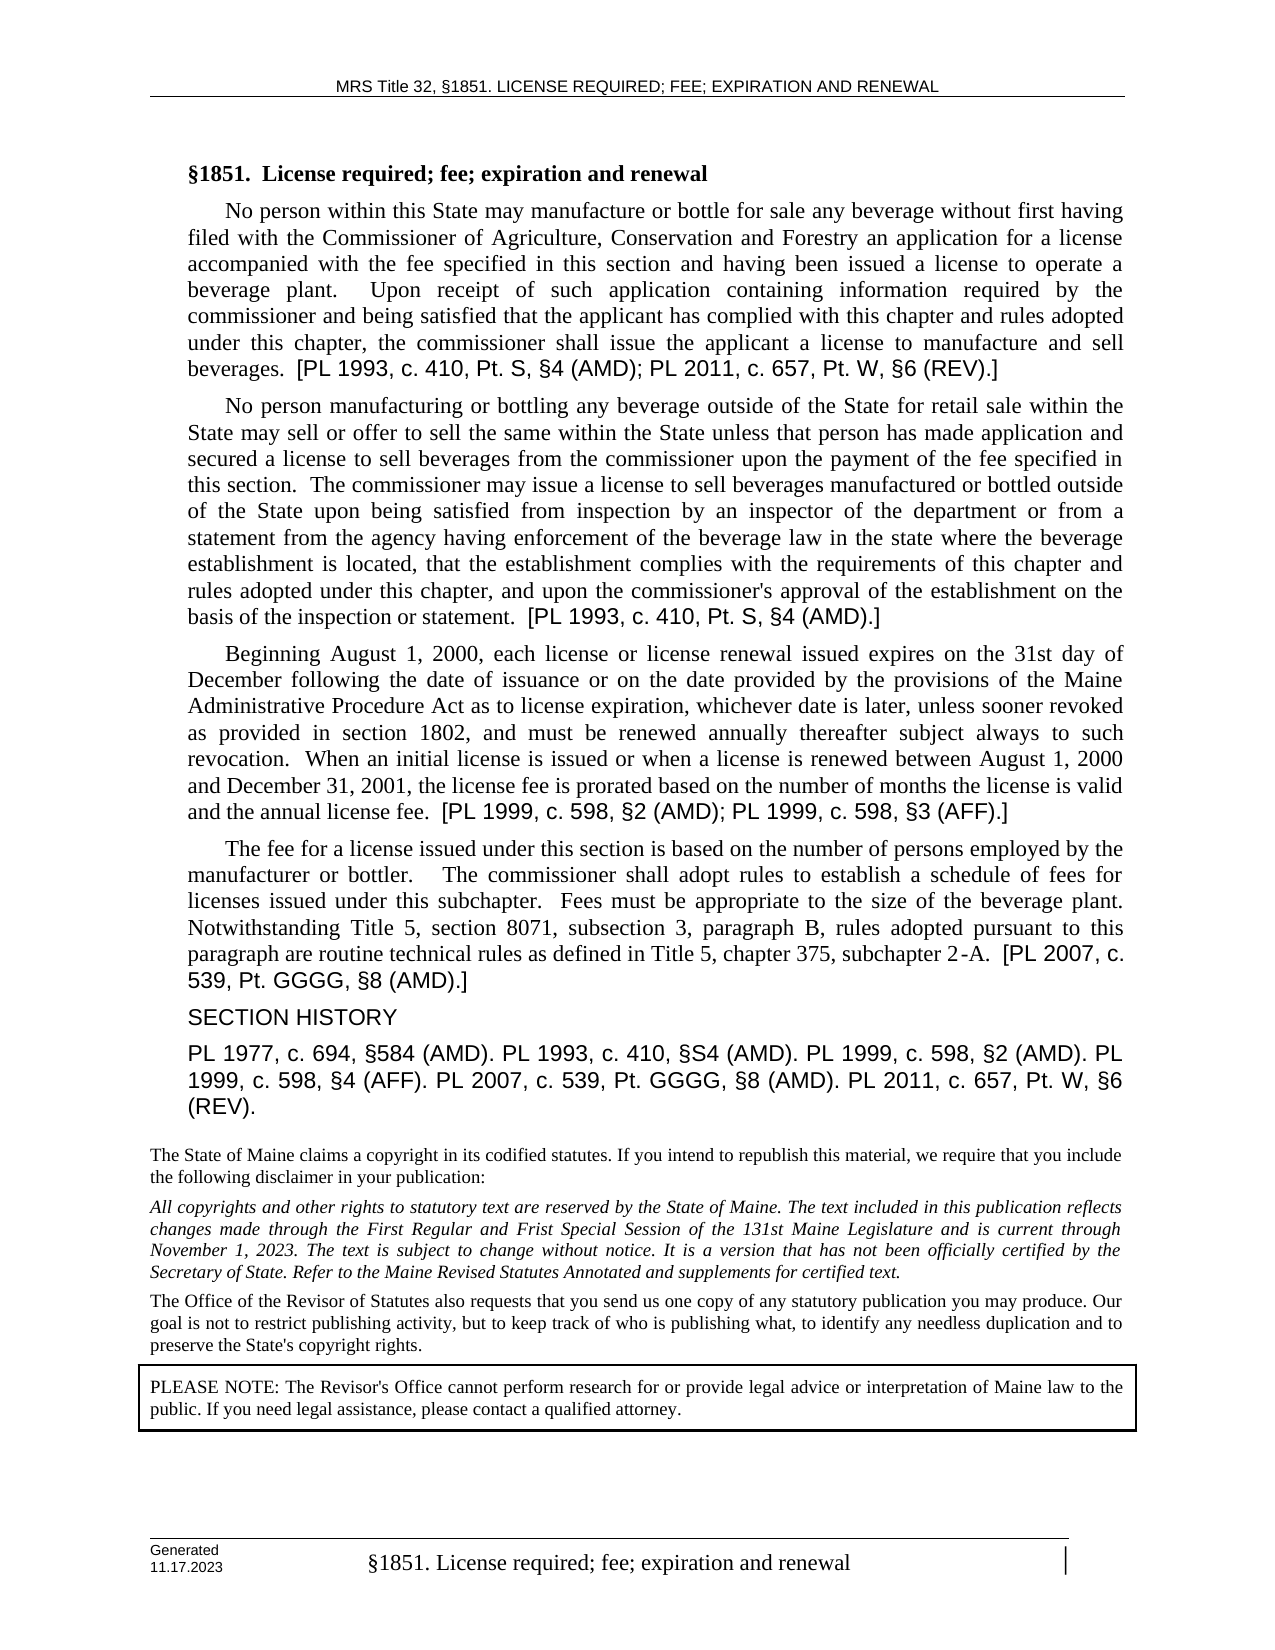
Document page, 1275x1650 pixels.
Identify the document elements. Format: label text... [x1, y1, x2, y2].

text Beginning August 1, 2000, each license or license renewal issued expires on the 31st day of December following the date of issuance or on the date provided by the provisions of the Maine Administrative Procedure Act as to license expiration, whichever date is later, unless sooner revoked as provided in section 1802, and must be renewed annually thereafter subject always to such revocation. When an initial license is issued or when a license is renewed between August 1, 2000 and December 31, 2001, the license fee is prorated based on the number of months the license is valid and the annual license fee. [PL 1999, c. 598, §2 (AMD); PL 1999, c. 598, §3 (AFF).] [187, 640, 1125, 824]
text SECTION HISTORY [187, 1003, 1125, 1030]
text The Office of the Revisor of Statutes also requests that you send us one copy of any statutory publication you may produce. Our goal is not to restrict publishing activity, but to keep track of who is publishing what, to identify any needless duplication and to preserve the State's copyright rights. [150, 1290, 1125, 1355]
text PLEASE NOTE: The Revisor's Office cannot perform research for or provide legal advice or interpretation of Maine law to the public. If you need legal assistance, please contact a qualified attorney. [140, 1366, 1135, 1429]
text The State of Maine claims a copyright in its codified statutes. If you intend to republish this material, we require that you include the following disclaimer in your publication: [150, 1144, 1125, 1187]
text §1851. License required; fee; expiration and renewal [187, 160, 1125, 187]
text No person within this State may manufacture or bottle for sale any beverage without first having filed with the Commissioner of Agriculture, Conservation and Forestry an application for a license accompanied with the fee specified in this section and having been issued a license to operate a beverage plant. Upon receipt of such application containing information required by the commissioner and being satisfied that the applicant has complied with this chapter and rules adopted under this chapter, the commissioner shall issue the applicant a license to manufacture and sell beverages. [PL 1993, c. 410, Pt. S, §4 (AMD); PL 2011, c. 657, Pt. W, §6 (REV).] [187, 197, 1125, 382]
text PL 1977, c. 694, §584 (AMD). PL 1993, c. 410, §S4 (AMD). PL 1999, c. 598, §2 (AMD). PL 1999, c. 598, §4 (AFF). PL 2007, c. 539, Pt. GGGG, §8 (AMD). PL 2011, c. 657, Pt. W, §6 (REV). [187, 1040, 1125, 1119]
text All copyrights and other rights to statutory text are reserved by the State of Maine. The text included in this publication reflects changes made through the First Regular and Frist Special Session of the 131st Maine Legislature and is current through November 1, 2023 . The text is subject to change without notice. It is a version that has not been officially certified by the Secretary of State. Refer to the Maine Revised Statutes Annotated and supplements for certified text. [150, 1196, 1125, 1282]
text The fee for a license issued under this section is based on the number of persons employed by the manufacturer or bottler. The commissioner shall adopt rules to establish a schedule of fees for licenses issued under this subchapter. Fees must be appropriate to the size of the beverage plant. Notwithstanding Title 5, section 8071, subsection 3, paragraph B, rules adopted pursuant to this paragraph are routine technical rules as defined in Title 5, chapter 375, subchapter 2‑A. [PL 2007, c. 539, Pt. GGGG, §8 (AMD).] [187, 835, 1125, 993]
text No person manufacturing or bottling any beverage outside of the State for retail sale within the State may sell or offer to sell the same within the State unless that person has made application and secured a license to sell beverages from the commissioner upon the payment of the fee specified in this section. The commissioner may issue a license to sell beverages manufactured or bottled outside of the State upon being satisfied from inspection by an inspector of the department or from a statement from the agency having enforcement of the beverage law in the state where the beverage establishment is located, that the establishment complies with the requirements of this chapter and rules adopted under this chapter, and upon the commissioner's approval of the establishment on the basis of the inspection or statement. [PL 1993, c. 410, Pt. S, §4 (AMD).] [187, 392, 1125, 629]
